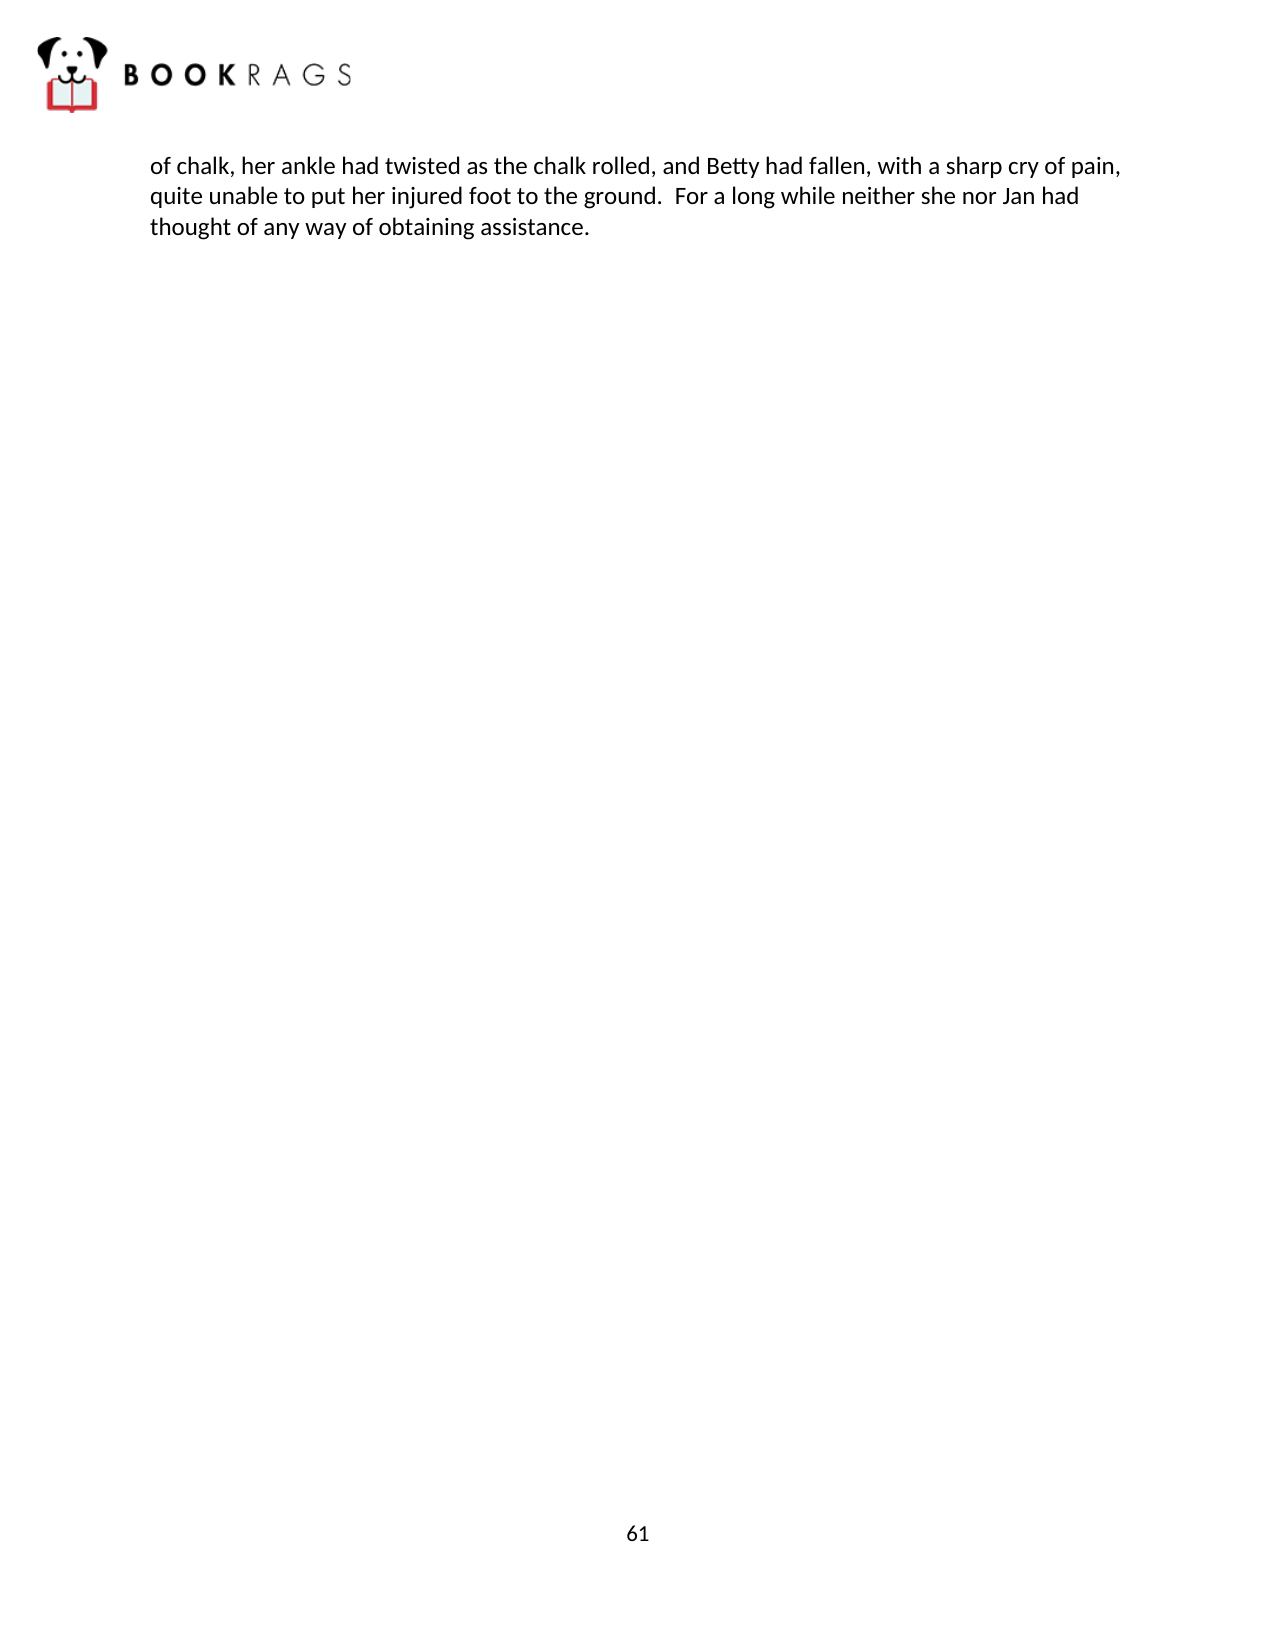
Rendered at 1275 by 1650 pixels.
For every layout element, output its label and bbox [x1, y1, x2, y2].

text [150, 150, 1125, 242]
picture [37, 37, 351, 113]
